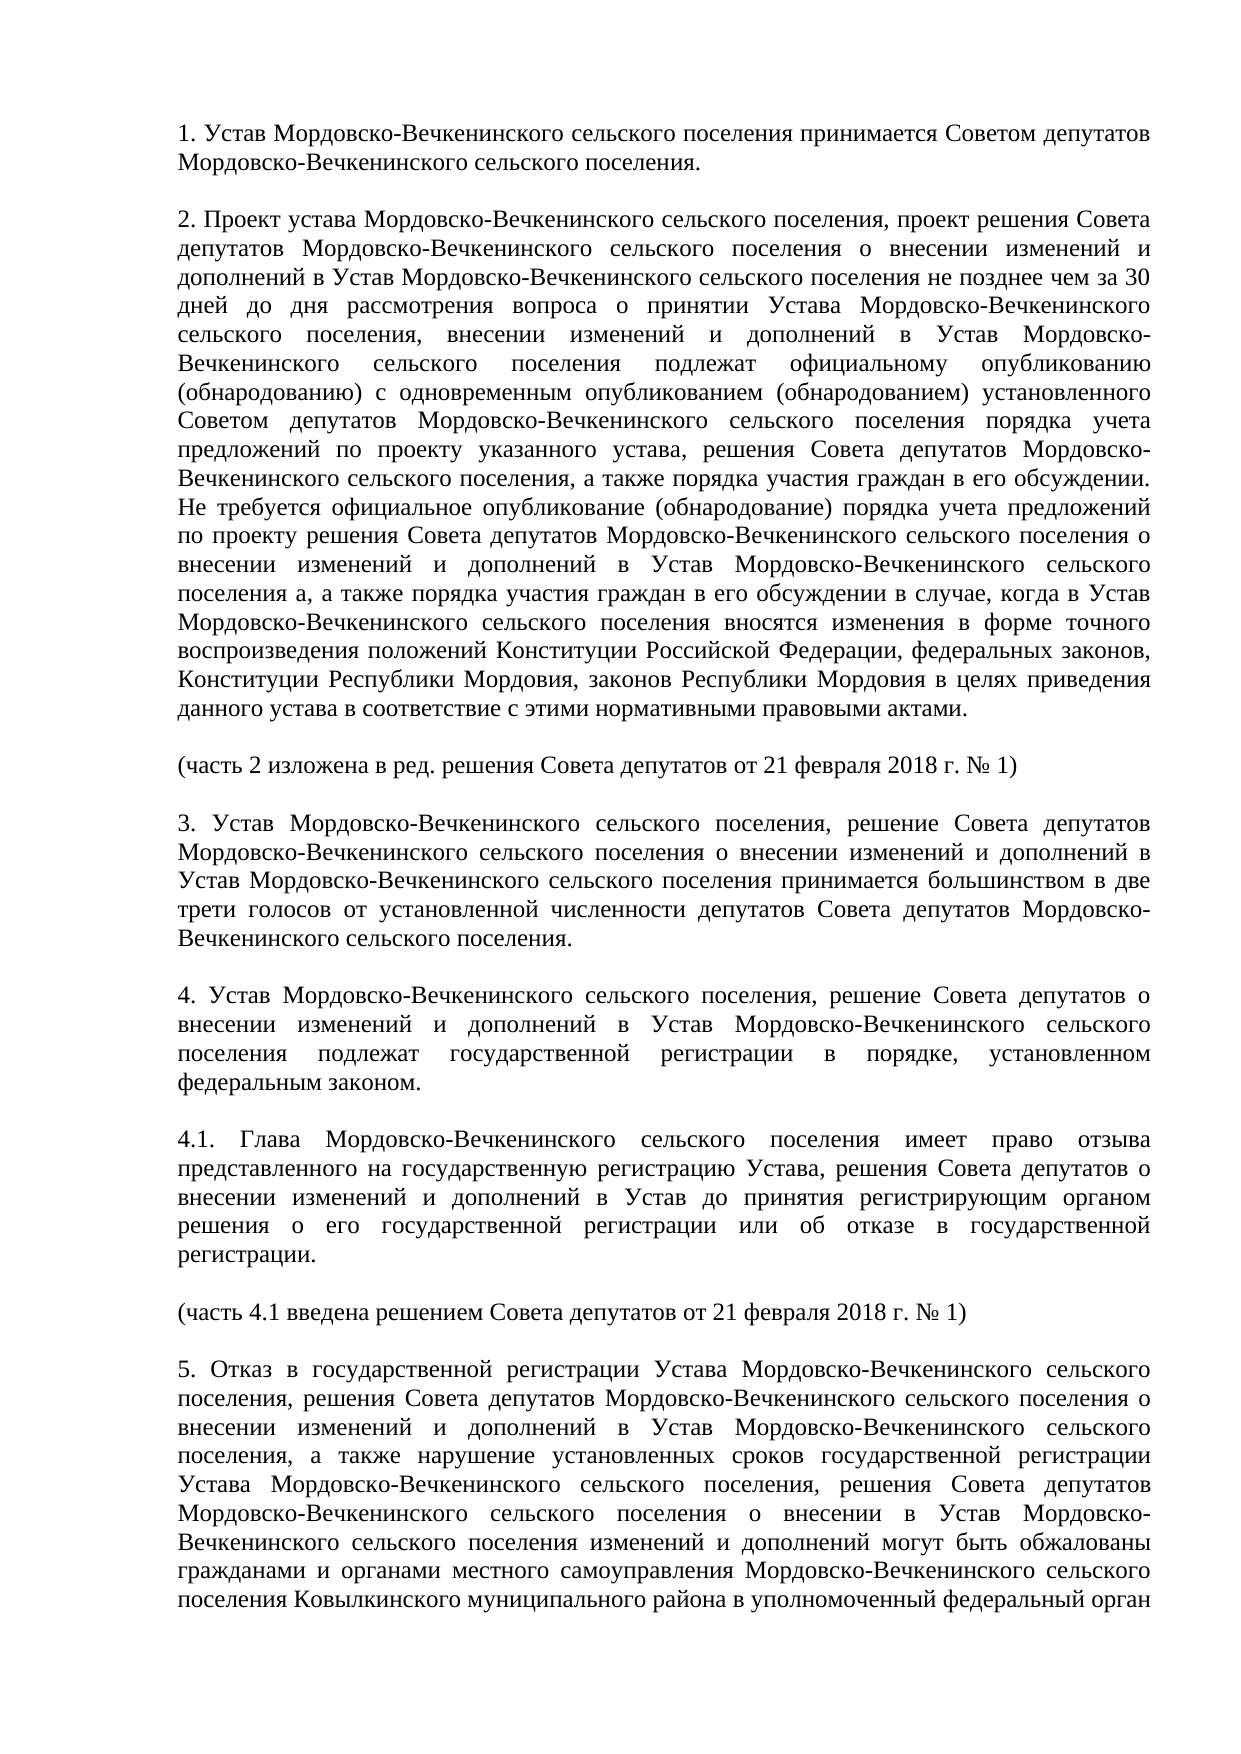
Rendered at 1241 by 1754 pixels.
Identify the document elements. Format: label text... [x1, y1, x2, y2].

text (часть 4.1 введена решением Совета депутатов от 21 февраля 2018 г. № 1) [177, 1297, 1152, 1326]
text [177, 1354, 1152, 1613]
text 3. Устав Мордовско-Вечкенинского сельского поселения, решение Совета депутатов Мордовско-Вечкенинского сельского поселения о внесении изменений и дополнений в Устав Мордовско-Вечкенинского сельского поселения принимается большинством в две трети голосов от установленной численности депутатов Совета депутатов Мордовско-Вечкенинского сельского поселения. [177, 808, 1152, 952]
text 4.1. Глава Мордовско-Вечкенинского сельского поселения имеет право отзыва представленного на государственную регистрацию Устава, решения Совета депутатов о внесении изменений и дополнений в Устав до принятия регистрирующим органом решения о его государственной регистрации или об отказе в государственной регистрации. [177, 1124, 1152, 1268]
text 1. Устав Мордовско-Вечкенинского сельского поселения принимается Советом депутатов Мордовско-Вечкенинского сельского поселения. [177, 118, 1152, 176]
text 4. Устав Мордовско-Вечкенинского сельского поселения, решение Совета депутатов о внесении изменений и дополнений в Устав Мордовско-Вечкенинского сельского поселения подлежат государственной регистрации в порядке, установленном федеральным законом. [177, 981, 1152, 1096]
text (часть 2 изложена в ред. решения Совета депутатов от 21 февраля 2018 г. № 1) [177, 751, 1152, 779]
text 2. Проект устава Мордовско-Вечкенинского сельского поселения, проект решения Совета депутатов Мордовско-Вечкенинского сельского поселения о внесении изменений и дополнений в Устав Мордовско-Вечкенинского сельского поселения не позднее чем за 30 дней до дня рассмотрения вопроса о принятии Устава Мордовско-Вечкенинского сельского поселения, внесении изменений и дополнений в Устав Мордовско-Вечкенинского сельского поселения подлежат официальному опубликованию (обнародованию) с одновременным опубликованием (обнародованием) установленного Советом депутатов Мордовско-Вечкенинского сельского поселения порядка учета предложений по проекту указанного устава, решения Совета депутатов Мордовско-Вечкенинского сельского поселения, а также порядка участия граждан в его обсуждении. Не требуется официальное опубликование (обнародование) порядка учета предложений по проекту решения Совета депутатов Мордовско-Вечкенинского сельского поселения о внесении изменений и дополнений в Устав Мордовско-Вечкенинского сельского поселения а, а также порядка участия граждан в его обсуждении в случае, когда в Устав Мордовско-Вечкенинского сельского поселения вносятся изменения в форме точного воспроизведения положений Конституции Российской Федерации, федеральных законов, Конституции Республики Мордовия, законов Республики Мордовия в целях приведения данного устава в соответствие с этими нормативными правовыми актами. [177, 204, 1152, 722]
